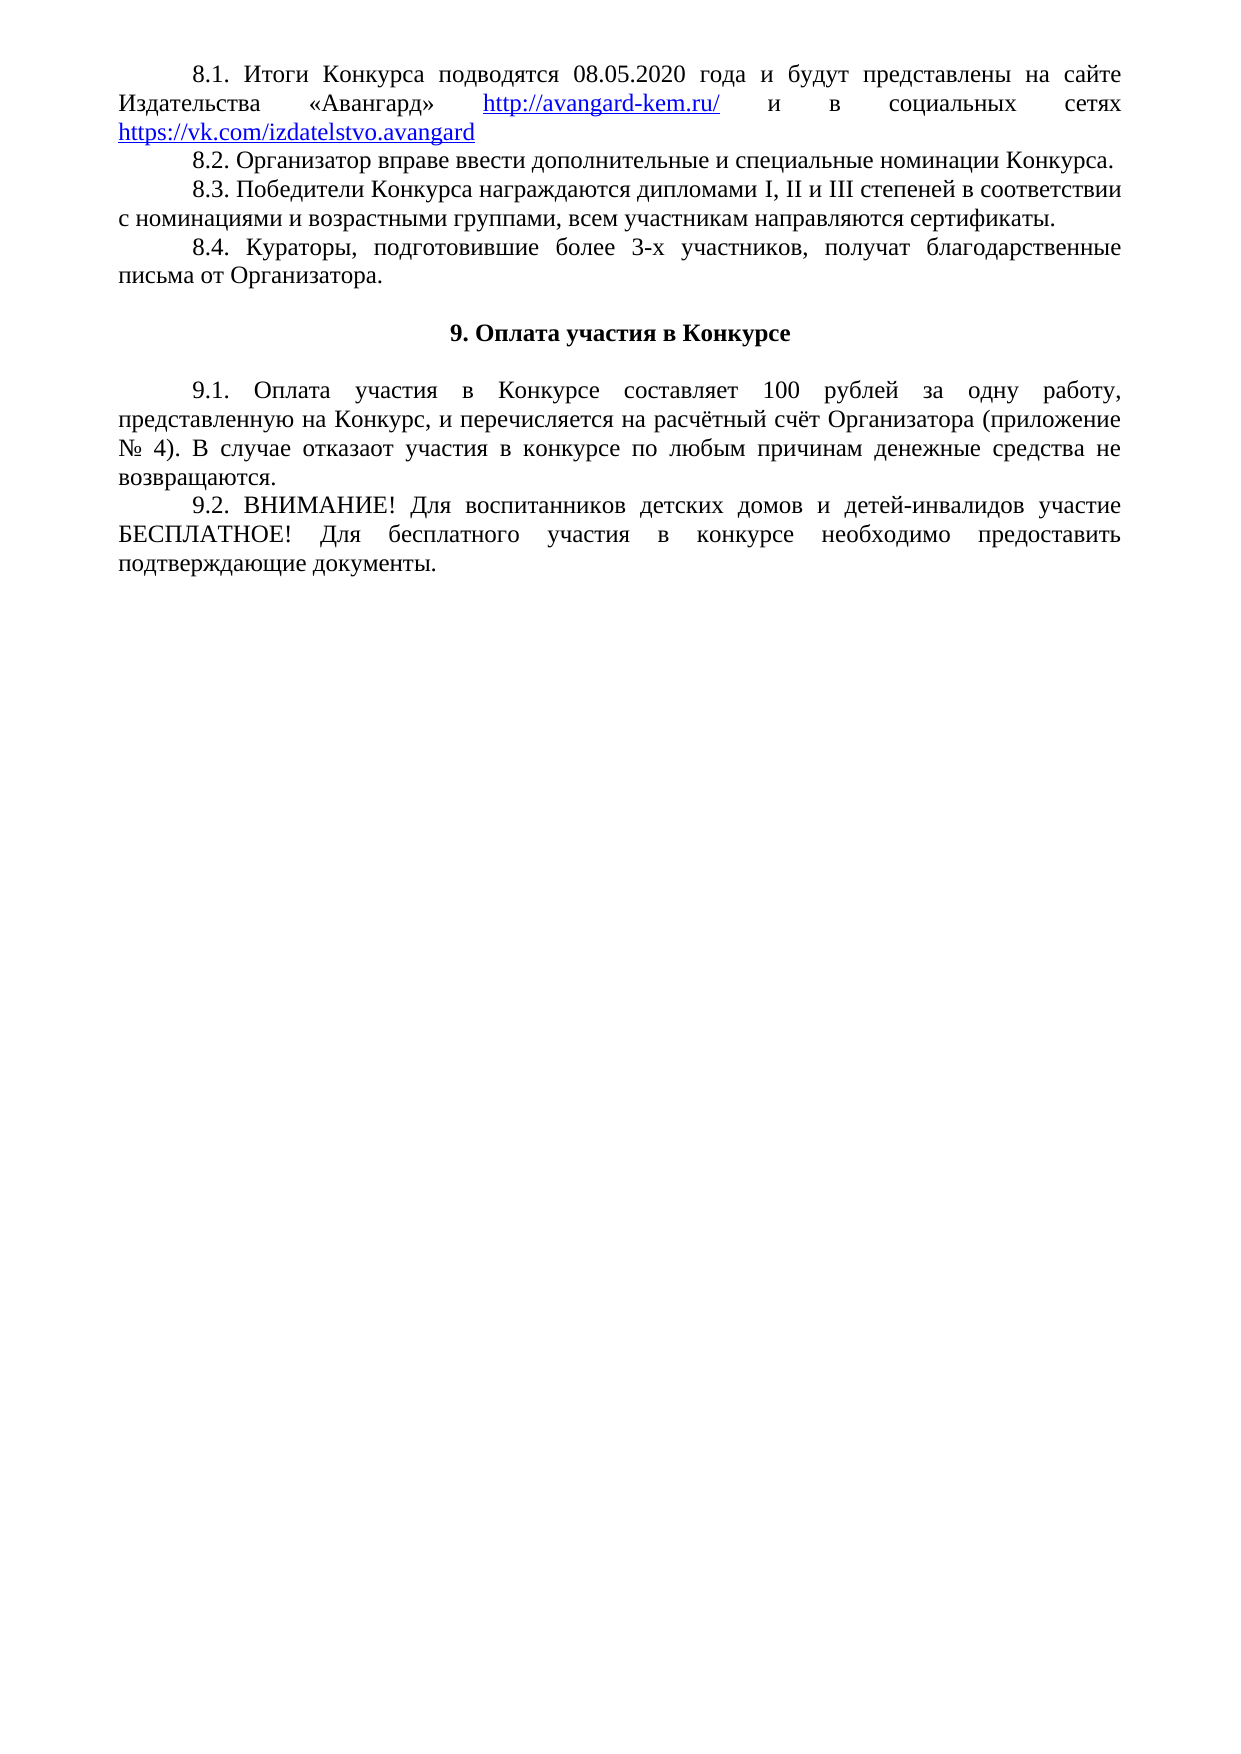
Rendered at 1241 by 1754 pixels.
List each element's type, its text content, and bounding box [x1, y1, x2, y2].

text 9. Оплата участия в Конкурсе [118, 318, 1122, 347]
text 9.1. Оплата участия в Конкурсе составляет 100 рублей за одну работу, представленную на Конкурс, и перечисляется на расчётный счёт Организатора (приложение № 4). В случае отказаот участия в конкурсе по любым причинам денежные средства не возвращаются. [118, 375, 1122, 490]
text 8.1. Итоги Конкурса подводятся 08.05.2020 года и будут представлены на сайте Издательства «Авангард» http://avangard-kem.ru/ и в социальных сетях https://vk.com/izdatelstvo.avangard [118, 59, 1122, 145]
text 8.2. Организатор вправе ввести дополнительные и специальные номинации Конкурса. [118, 145, 1122, 174]
text 9.2. ВНИМАНИЕ! Для воспитанников детских домов и детей-инвалидов участие БЕСПЛАТНОЕ! Для бесплатного участия в конкурсе необходимо предоставить подтверждающие документы. [118, 490, 1122, 577]
text 8.3. Победители Конкурса награждаются дипломами I, II и III степеней в соответствии с номинациями и возрастными группами, всем участникам направляются сертификаты. [118, 174, 1122, 232]
text 8.4. Кураторы, подготовившие более 3-х участников, получат благодарственные письма от Организатора. [118, 232, 1122, 289]
